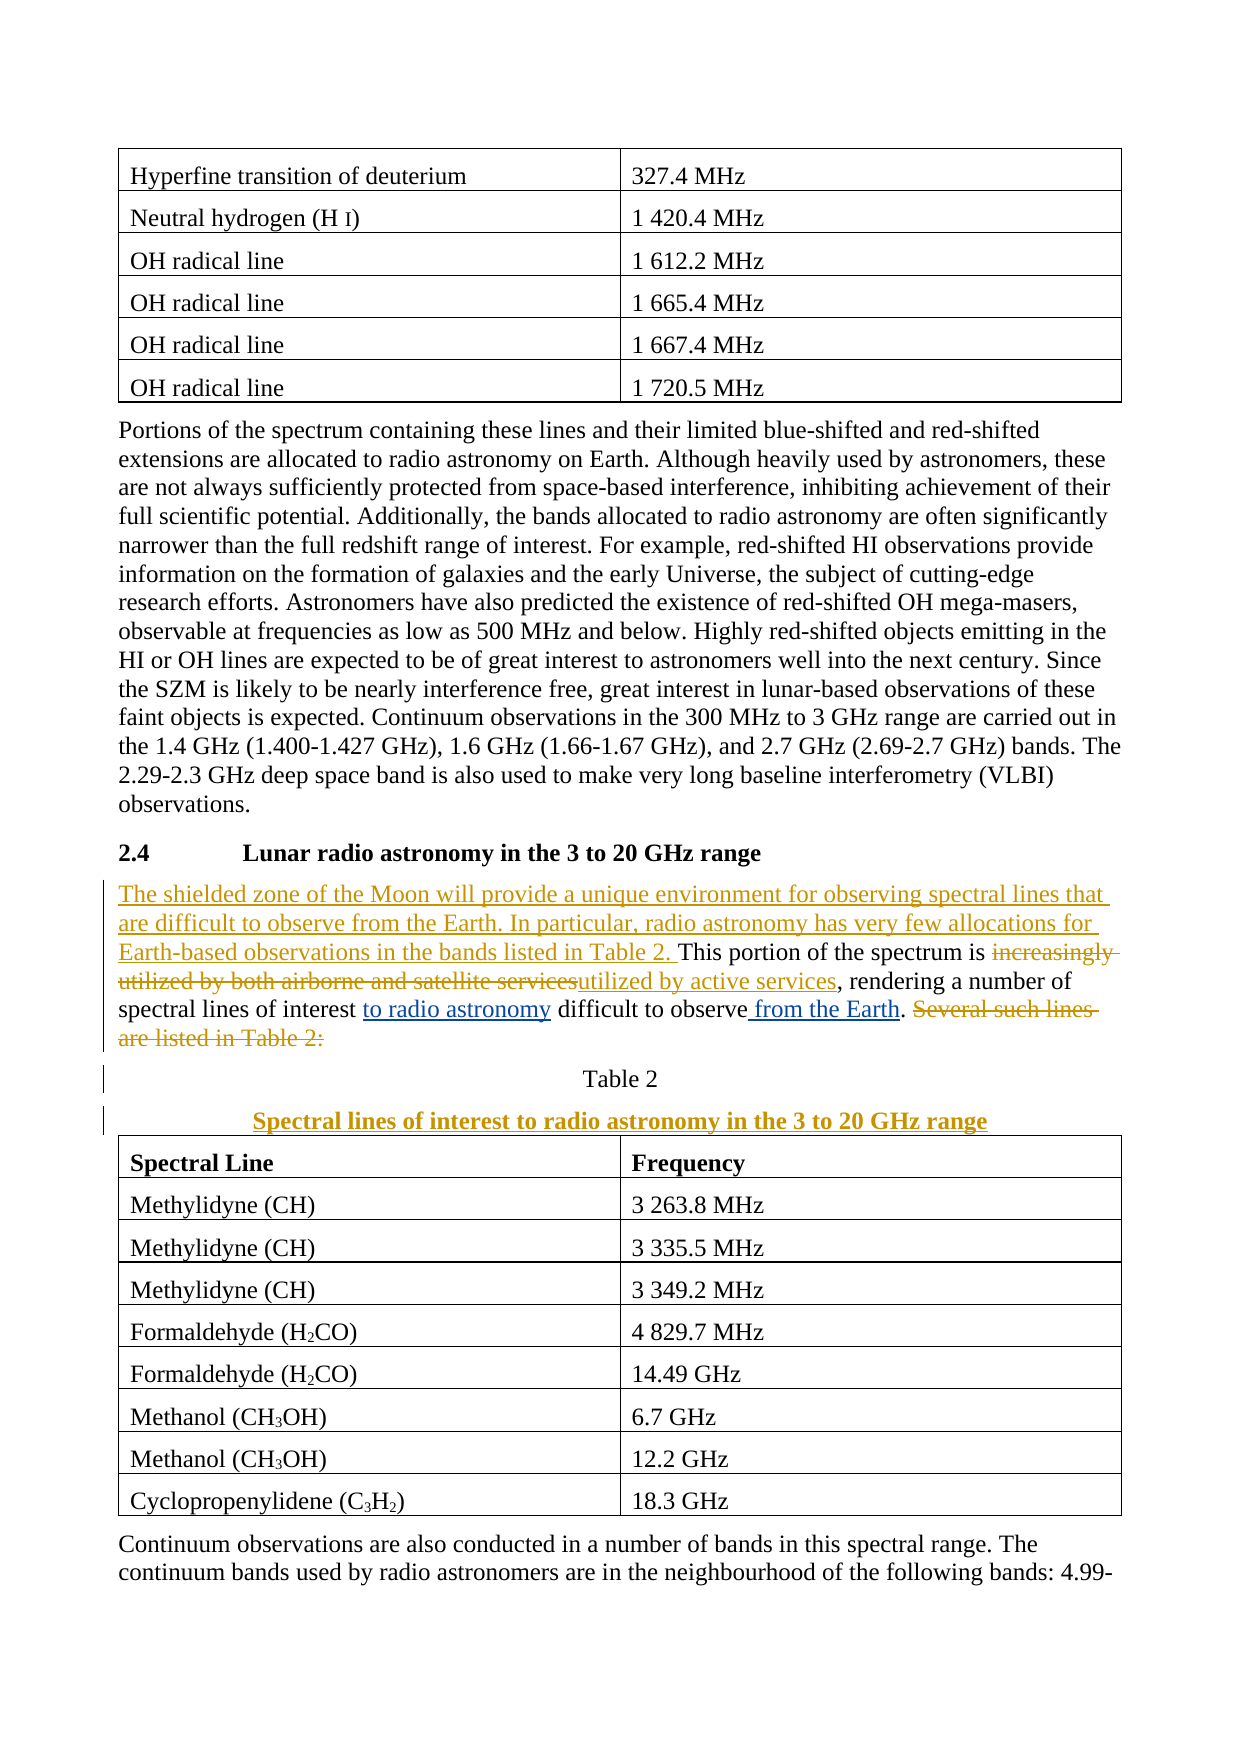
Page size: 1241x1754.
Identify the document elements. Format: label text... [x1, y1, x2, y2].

table_cell 6.7 GHz [621, 1389, 1121, 1431]
table_cell OH radical line [119, 276, 620, 317]
subtitle 2.4 Lunar radio astronomy in the 3 to 20 GHz range [118, 838, 1122, 867]
table_cell Hyperfine transition of deuterium [119, 149, 620, 190]
text Portions of the spectrum containing these lines and their limited blue-shifted and red-shifted extensions are allocated to radio astronomy on Earth. Although heavily used by astronomers, these are not always sufficiently protected from space-based interference, inhibiting achievement of their full scientific potential. Additionally, the bands allocated to radio astronomy are often significantly narrower than the full redshift range of interest. For example, red-shifted HI observations provide information on the formation of galaxies and the early Universe, the subject of cutting-edge research efforts. Astronomers have also predicted the existence of red-shifted OH mega-masers, observable at frequencies as low as 500 MHz and below. Highly red-shifted objects emitting in the HI or OH lines are expected to be of great interest to astronomers well into the next century. Since the SZM is likely to be nearly interference free, great interest in lunar-based observations of these faint objects is expected. Continuum observations in the 300 MHz to 3 GHz range are carried out in the 1.4 GHz (1.400-1.427 GHz), 1.6 GHz (1.66-1.67 GHz), and 2.7 GHz (2.69-2.7 GHz) bands. The 2.29-2.3 GHz deep space band is also used to make very long baseline interferometry (VLBI) observations. [118, 415, 1122, 817]
table_cell Methylidyne (CH) [119, 1178, 620, 1219]
table_cell Methylidyne (CH) [119, 1263, 620, 1304]
table_cell 1 420.4 MHz [621, 191, 1121, 232]
table_cell 3 349.2 MHz [621, 1263, 1121, 1304]
text This portion of the spectrum is , rendering a number of spectral lines of interest difficult to observe. [118, 879, 1122, 1052]
table_header Frequency [621, 1136, 1121, 1177]
table_header Spectral Line [119, 1136, 620, 1177]
table_cell 1 667.4 MHz [621, 318, 1121, 359]
table_cell Methanol (CH3OH) [119, 1389, 620, 1431]
table_cell Cyclopropenylidene (C3H2) [119, 1474, 620, 1515]
table_cell 18.3 GHz [621, 1474, 1121, 1515]
table_cell 1 720.5 MHz [621, 360, 1121, 401]
table_cell 4 829.7 MHz [621, 1305, 1121, 1346]
table_cell 3 335.5 MHz [621, 1220, 1121, 1261]
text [118, 1529, 1122, 1586]
table_cell Methanol (CH3OH) [119, 1432, 620, 1473]
table_cell OH radical line [119, 360, 620, 401]
text Table 2 [118, 1064, 1122, 1093]
table_cell 12.2 GHz [621, 1432, 1121, 1473]
table_cell Formaldehyde (H2CO) [119, 1305, 620, 1346]
table_cell Neutral hydrogen (H I) [119, 191, 620, 232]
table_cell 1 612.2 MHz [621, 233, 1121, 274]
table_cell OH radical line [119, 233, 620, 274]
table_cell Formaldehyde (H2CO) [119, 1347, 620, 1388]
table_cell OH radical line [119, 318, 620, 359]
table_cell 14.49 GHz [621, 1347, 1121, 1388]
table_cell 1 665.4 MHz [621, 276, 1121, 317]
table_cell 327.4 MHz [621, 149, 1121, 190]
table_cell Methylidyne (CH) [119, 1220, 620, 1261]
table_cell 3 263.8 MHz [621, 1178, 1121, 1219]
